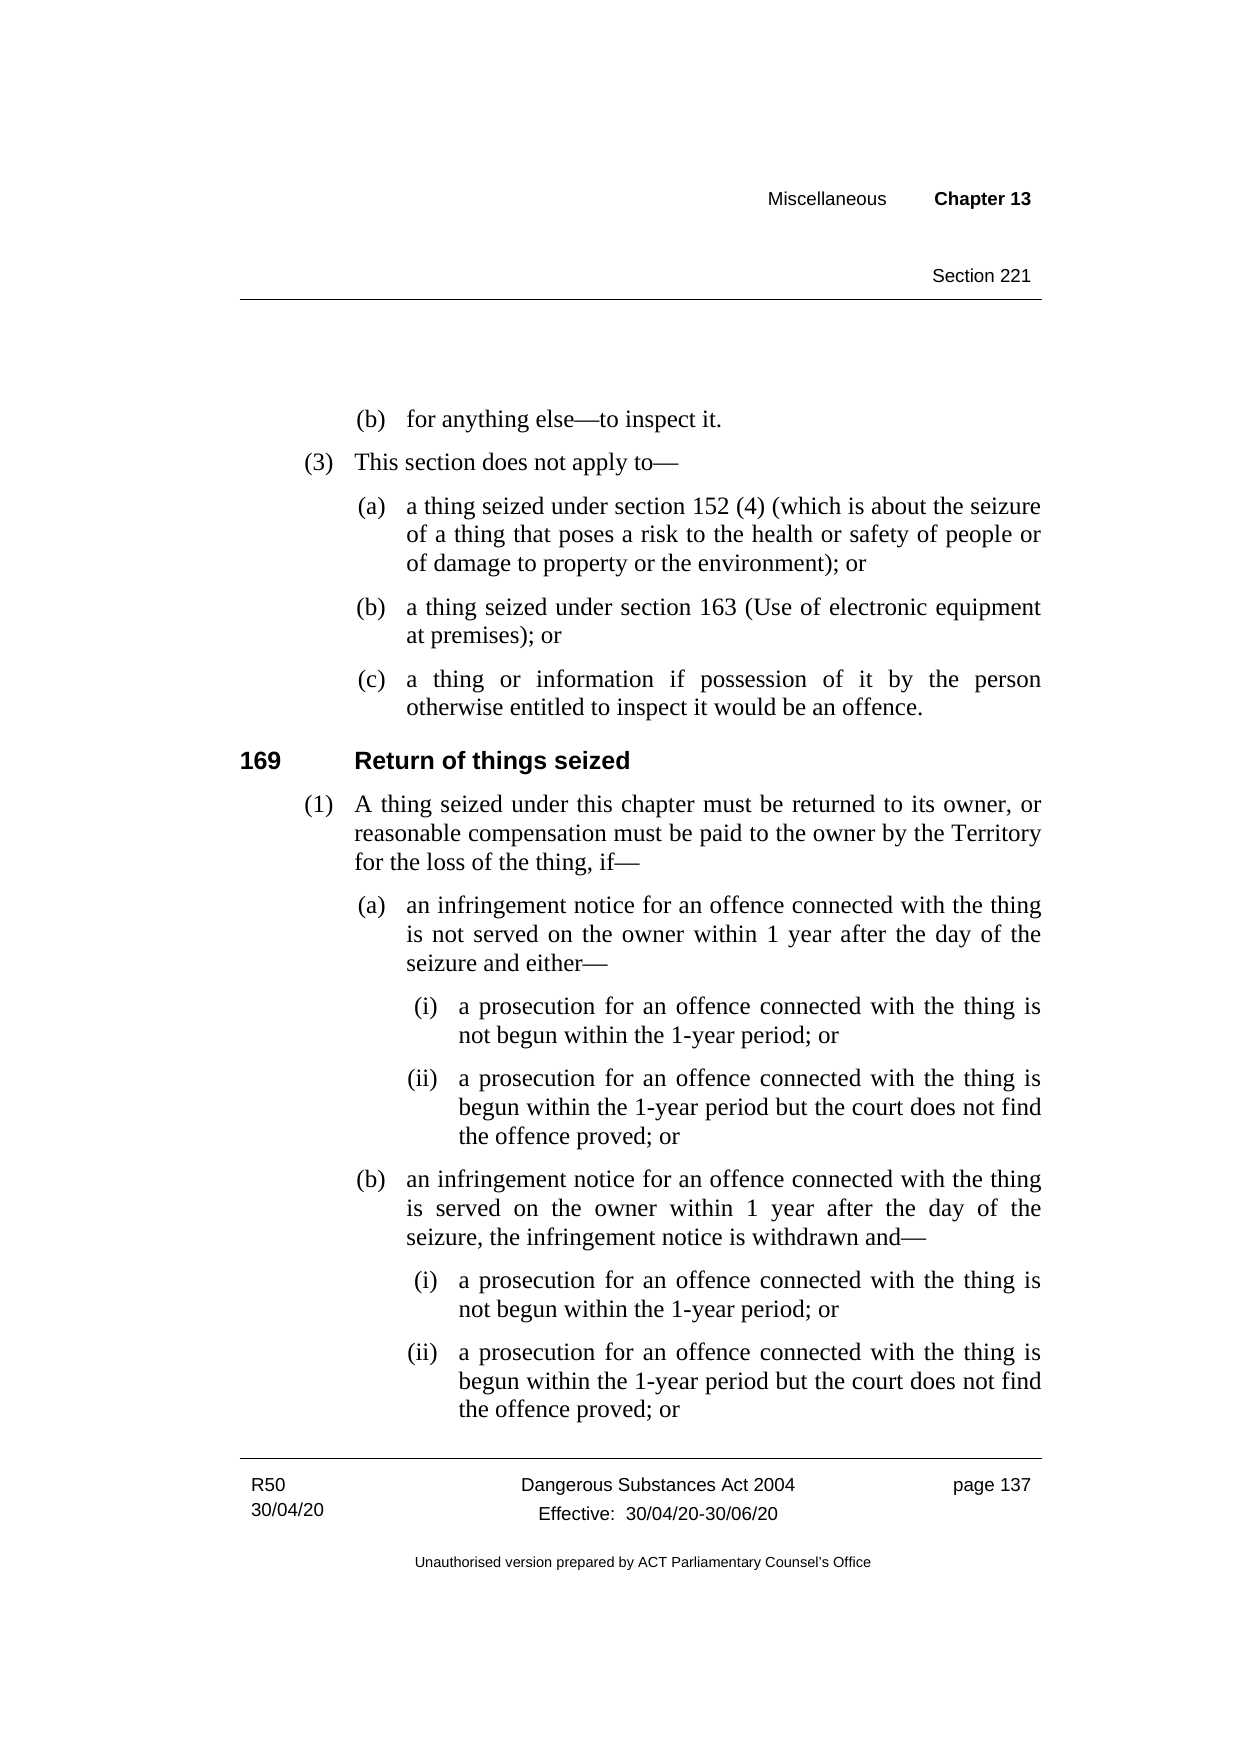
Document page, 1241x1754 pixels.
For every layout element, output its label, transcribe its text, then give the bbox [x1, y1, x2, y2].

text (1) A thing seized under this chapter must be returned to its owner, or reasonable compensation must be paid to the owner by the Territory for the loss of the thing, if— [239, 789, 1042, 876]
text (i) a prosecution for an offence connected with the thing is not begun within the 1-year period; or [239, 991, 1042, 1049]
text (ii) a prosecution for an offence connected with the thing is begun within the 1-year period but the court does not find the offence proved; or [239, 1063, 1042, 1149]
text (c) a thing or information if possession of it by the person otherwise entitled to inspect it would be an offence. [239, 664, 1042, 721]
text (b) for anything else—to inspect it. [239, 404, 1042, 433]
text (ii) a prosecution for an offence connected with the thing is begun within the 1-year period but the court does not find the offence proved; or [239, 1337, 1042, 1423]
text (i) a prosecution for an offence connected with the thing is not begun within the 1-year period; or [239, 1265, 1042, 1322]
text (a) a thing seized under section 152 (4) (which is about the seizure of a thing that poses a risk to the health or safety of people or of damage to property or the environment); or [239, 491, 1042, 577]
text (3) This section does not apply to— [239, 447, 1042, 476]
text 169 Return of things seized [239, 746, 1042, 775]
text (a) an infringement notice for an offence connected with the thing is not served on the owner within 1 year after the day of the seizure and either— [239, 890, 1042, 977]
text (b) a thing seized under section 163 (Use of electronic equipment at premises); or [239, 592, 1042, 649]
text (b) an infringement notice for an offence connected with the thing is served on the owner within 1 year after the day of the seizure, the infringement notice is withdrawn and— [239, 1164, 1042, 1250]
